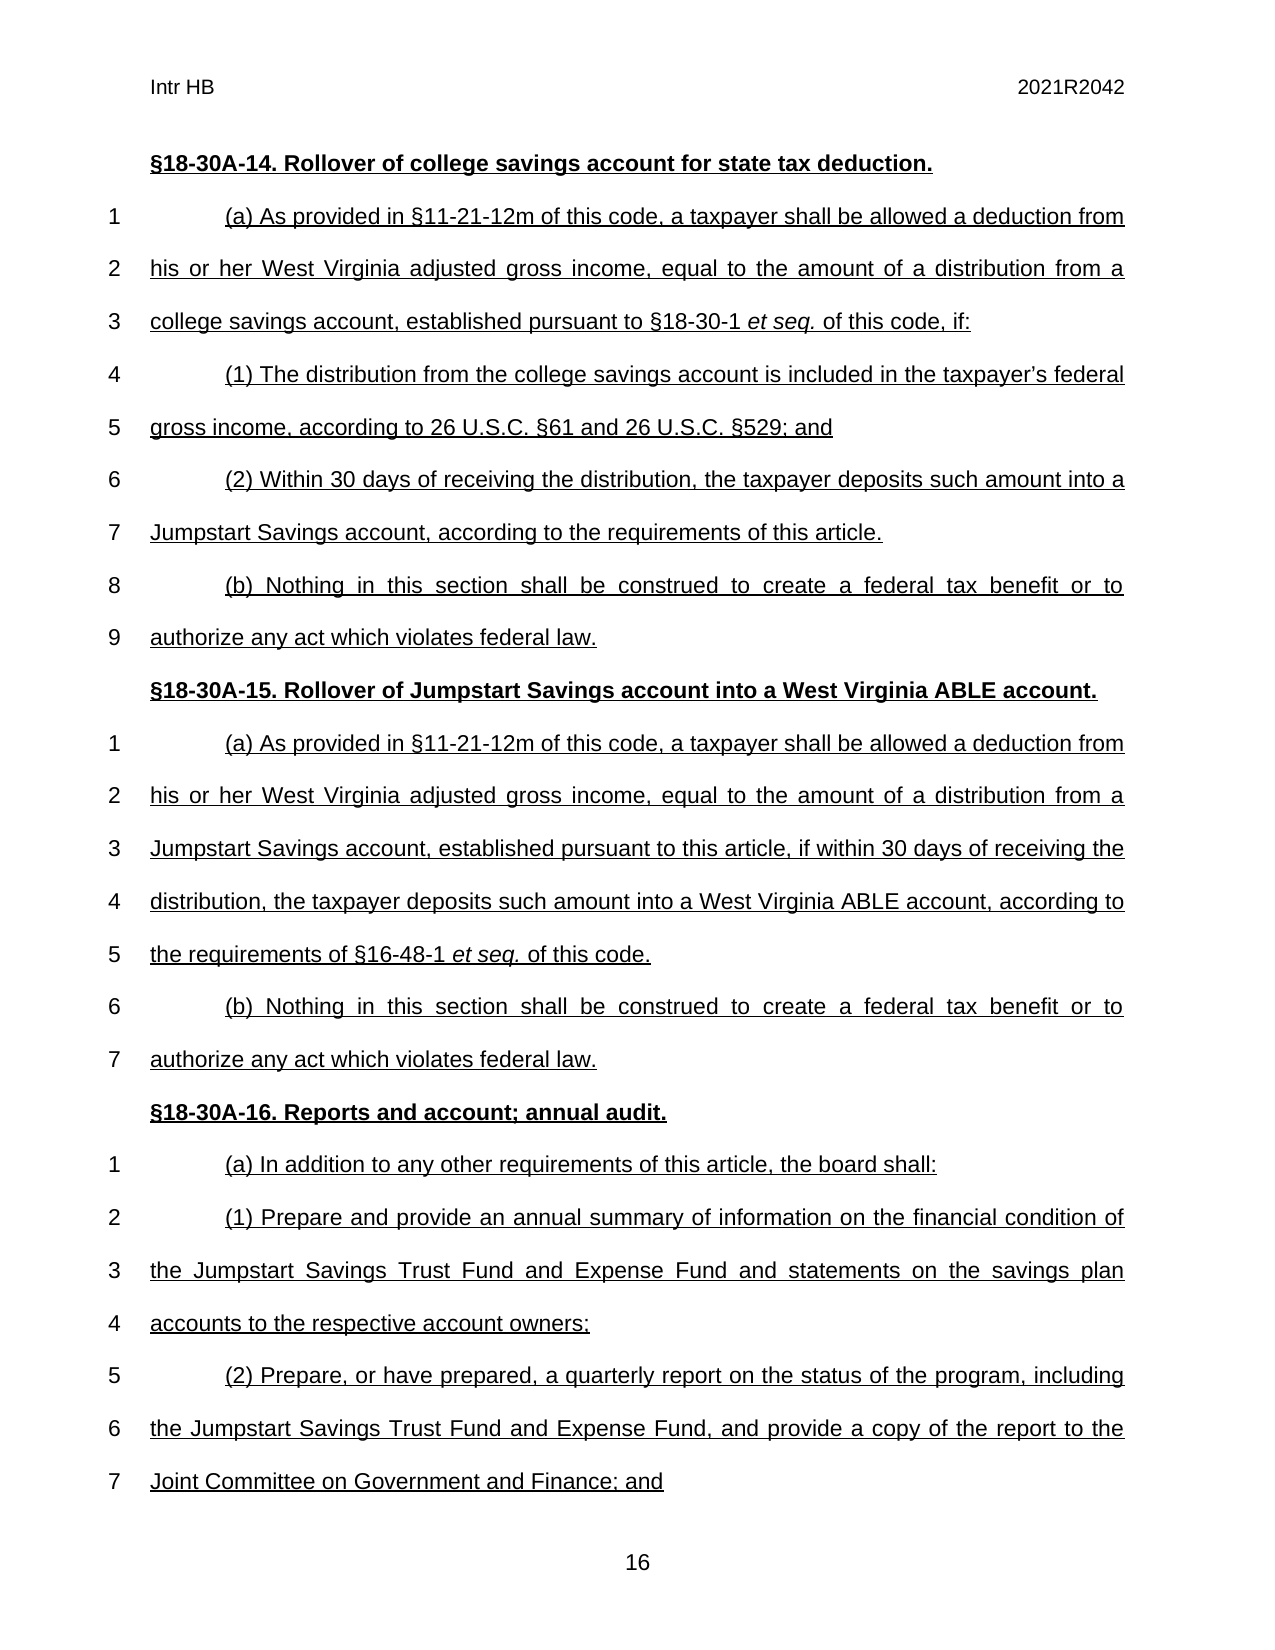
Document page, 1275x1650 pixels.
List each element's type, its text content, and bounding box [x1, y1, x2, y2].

text (2) Within 30 days of receiving the distribution, the taxpayer deposits such amount into a Jumpstart Savings account, according to the requirements of this article. [150, 466, 1125, 545]
text (a) In addition to any other requirements of this article, the board shall: [150, 1151, 1125, 1178]
text (a) As provided in §11-21-12m of this code, a taxpayer shall be allowed a deduction from his or her West Virginia adjusted gross income, equal to the amount of a distribution from a college savings account, established pursuant to §18-30-1 et seq. of this code, if: [150, 279, 1125, 334]
subtitle §18-30A-16. Reports and account; annual audit. [150, 1099, 1125, 1125]
text (1) The distribution from the college savings account is included in the taxpayer’s federal gross income, according to 26 U.S.C. §61 and 26 U.S.C. §529; and [150, 361, 1125, 440]
text (1) Prepare and provide an annual summary of information on the financial condition of the Jumpstart Savings Trust Fund and Expense Fund and statements on the savings plan accounts to the respective account owners; [150, 1204, 1125, 1280]
text (2) Prepare, or have prepared, a quarterly report on the status of the program, including the Jumpstart Savings Trust Fund and Expense Fund, and provide a copy of the report to the Joint Committee on Government and Finance; and [150, 1362, 1125, 1438]
text (a) As provided in §11-21-12m of this code, a taxpayer shall be allowed a deduction from his or her West Virginia adjusted gross income, equal to the amount of a distribution from a Jumpstart Savings account, established pursuant to this article, if within 30 days of receiving the distribution, the taxpayer deposits such amount into a West Virginia ABLE account, according to the requirements of §16-48-1 et seq. of this code. [150, 806, 1125, 858]
text (1) Prepare and provide an annual summary of information on the financial condition of the Jumpstart Savings Trust Fund and Expense Fund and statements on the savings plan accounts to the respective account owners; [150, 1281, 1125, 1336]
text (a) As provided in §11-21-12m of this code, a taxpayer shall be allowed a deduction from his or her West Virginia adjusted gross income, equal to the amount of a distribution from a Jumpstart Savings account, established pursuant to this article, if within 30 days of receiving the distribution, the taxpayer deposits such amount into a West Virginia ABLE account, according to the requirements of §16-48-1 et seq. of this code. [150, 859, 1125, 911]
text (a) As provided in §11-21-12m of this code, a taxpayer shall be allowed a deduction from his or her West Virginia adjusted gross income, equal to the amount of a distribution from a Jumpstart Savings account, established pursuant to this article, if within 30 days of receiving the distribution, the taxpayer deposits such amount into a West Virginia ABLE account, according to the requirements of §16-48-1 et seq. of this code. [150, 912, 1125, 967]
subtitle §18-30A-14. Rollover of college savings account for state tax deduction. [150, 150, 1125, 176]
text (2) Prepare, or have prepared, a quarterly report on the status of the program, including the Jumpstart Savings Trust Fund and Expense Fund, and provide a copy of the report to the Joint Committee on Government and Finance; and [150, 1439, 1125, 1494]
subtitle §18-30A-15. Rollover of Jumpstart Savings account into a West Virginia ABLE account. [150, 677, 1125, 703]
text (a) As provided in §11-21-12m of this code, a taxpayer shall be allowed a deduction from his or her West Virginia adjusted gross income, equal to the amount of a distribution from a Jumpstart Savings account, established pursuant to this article, if within 30 days of receiving the distribution, the taxpayer deposits such amount into a West Virginia ABLE account, according to the requirements of §16-48-1 et seq. of this code. [150, 730, 1125, 805]
text (b) Nothing in this section shall be construed to create a federal tax benefit or to authorize any act which violates federal law. [150, 572, 1125, 651]
text (a) As provided in §11-21-12m of this code, a taxpayer shall be allowed a deduction from his or her West Virginia adjusted gross income, equal to the amount of a distribution from a college savings account, established pursuant to §18-30-1 et seq. of this code, if: [150, 203, 1125, 278]
text (b) Nothing in this section shall be construed to create a federal tax benefit or to authorize any act which violates federal law. [150, 993, 1125, 1072]
